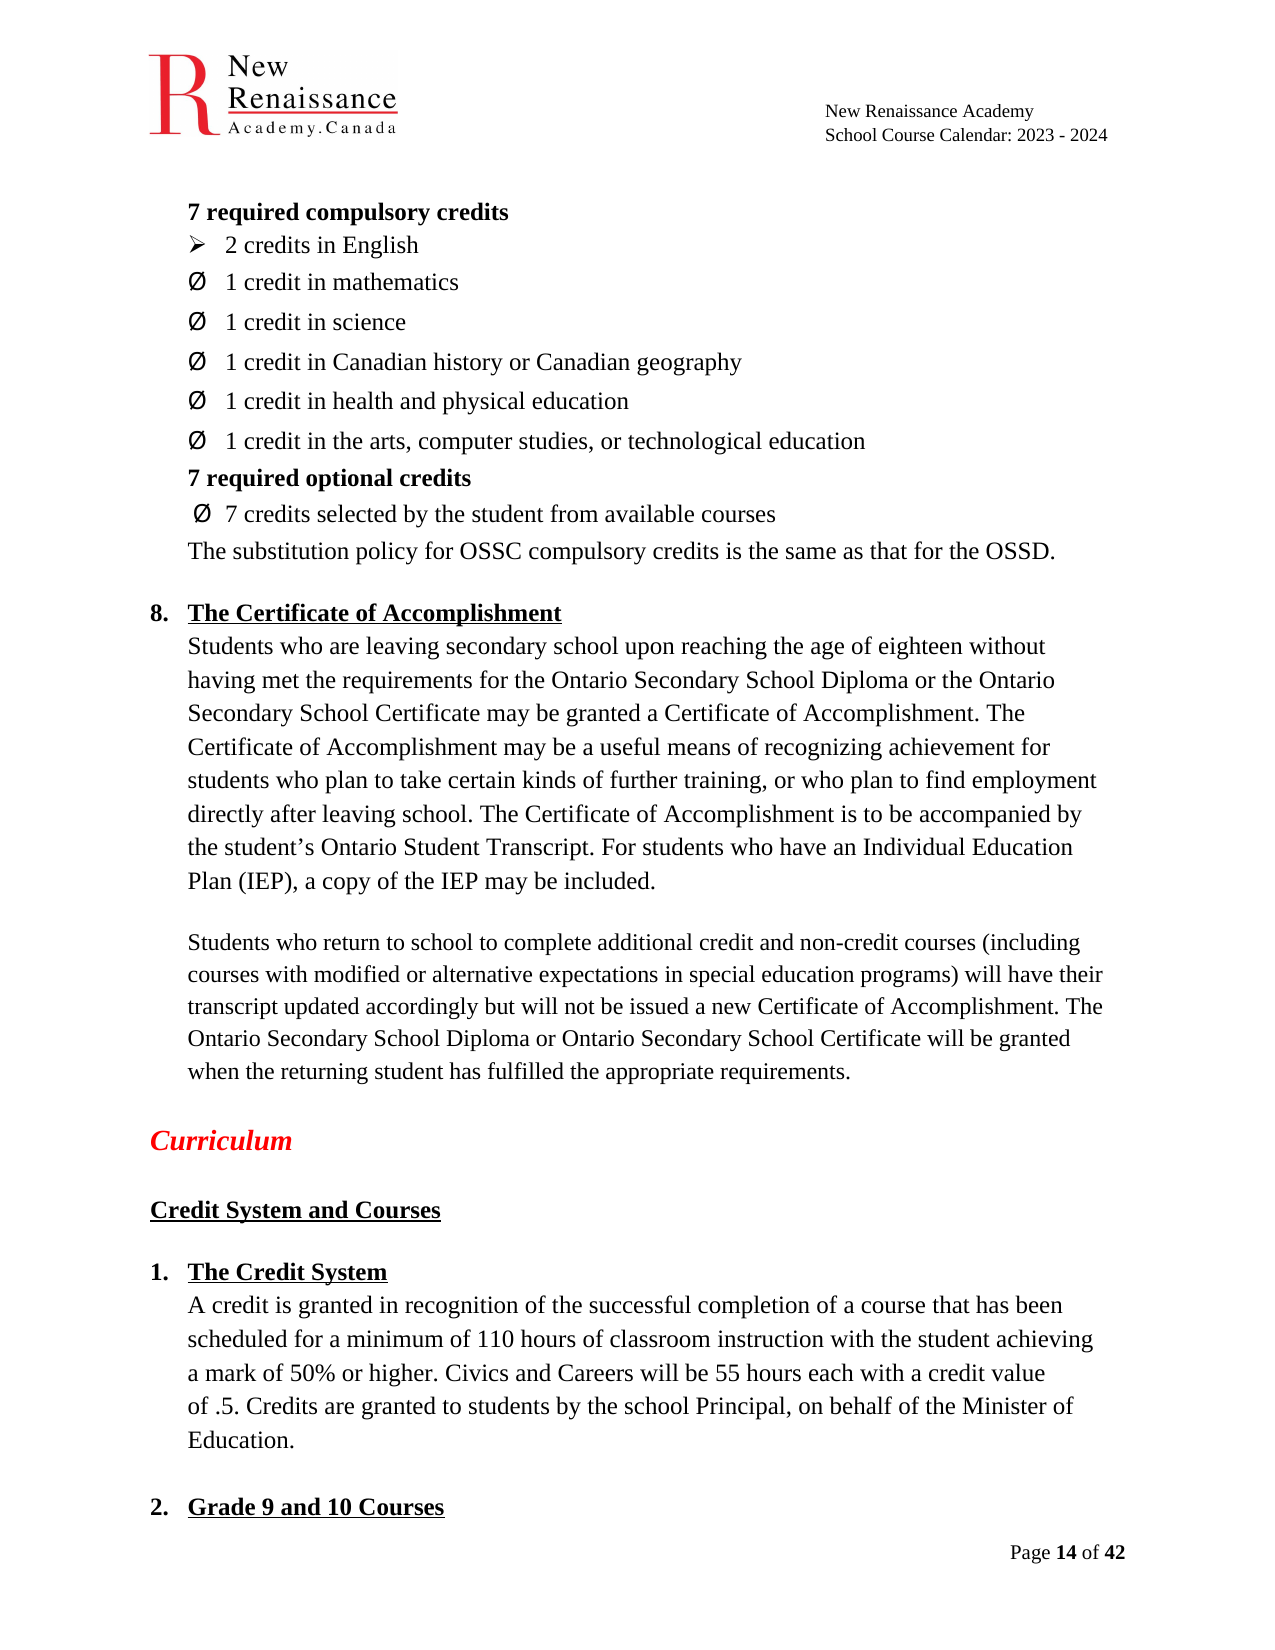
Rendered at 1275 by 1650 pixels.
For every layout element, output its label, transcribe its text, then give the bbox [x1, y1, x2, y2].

text Students who return to school to complete additional credit and non-credit courses (including courses with modified or alternative expectations in special education programs) will have their transcript updated accordingly but will not be issued a new Certificate of Accomplishment. The Ontario Secondary School Diploma or Ontario Secondary School Certificate will be granted when the returning student has fulfilled the appropriate requirements. [187, 928, 1106, 1084]
picture [148, 50, 398, 137]
text Curriculum [150, 1123, 1125, 1156]
list 1 credit in health and physical education [187, 383, 1125, 417]
text A credit is granted in recognition of the successful completion of a course that has been scheduled for a minimum of 110 hours of classroom instruction with the student achieving a mark of 50% or higher. Civics and Careers will be 55 hours each with a credit value of .5. Credits are granted to students by the school Principal, on behalf of the Minister of Education. [187, 1291, 1100, 1453]
list 7 credits selected by the student from available courses [192, 496, 1125, 530]
list The Certificate of Accomplishment [150, 598, 1125, 626]
list 1 credit in mathematics [187, 264, 1125, 298]
text 7 required compulsory credits [187, 197, 1125, 225]
list The Credit System [150, 1257, 1125, 1286]
text Students who are leaving secondary school upon reaching the age of eighteen without having met the requirements for the Ontario Secondary School Diploma or the Ontario Secondary School Certificate may be granted a Certificate of Accomplishment. The Certificate of Accomplishment may be a useful means of recognizing achievement for students who plan to take certain kinds of further training, or who plan to find employment directly after leaving school. The Certificate of Accomplishment is to be accompanied by the student’s Ontario Student Transcript. For students who have an Individual Education Plan (IEP), a copy of the IEP may be included. [187, 631, 1117, 895]
list 1 credit in science [187, 303, 1125, 337]
text 7 required optional credits [187, 463, 1125, 491]
list 1 credit in the arts, computer studies, or technological education [187, 423, 1125, 457]
list 2 credits in English [187, 230, 1125, 259]
text The substitution policy for OSSC compulsory credits is the same as that for the OSSD. [187, 536, 1125, 565]
text Credit System and Courses [150, 1195, 1125, 1224]
list 1 credit in Canadian history or Canadian geography [187, 343, 1125, 377]
list Grade 9 and 10 Courses [150, 1492, 1125, 1521]
